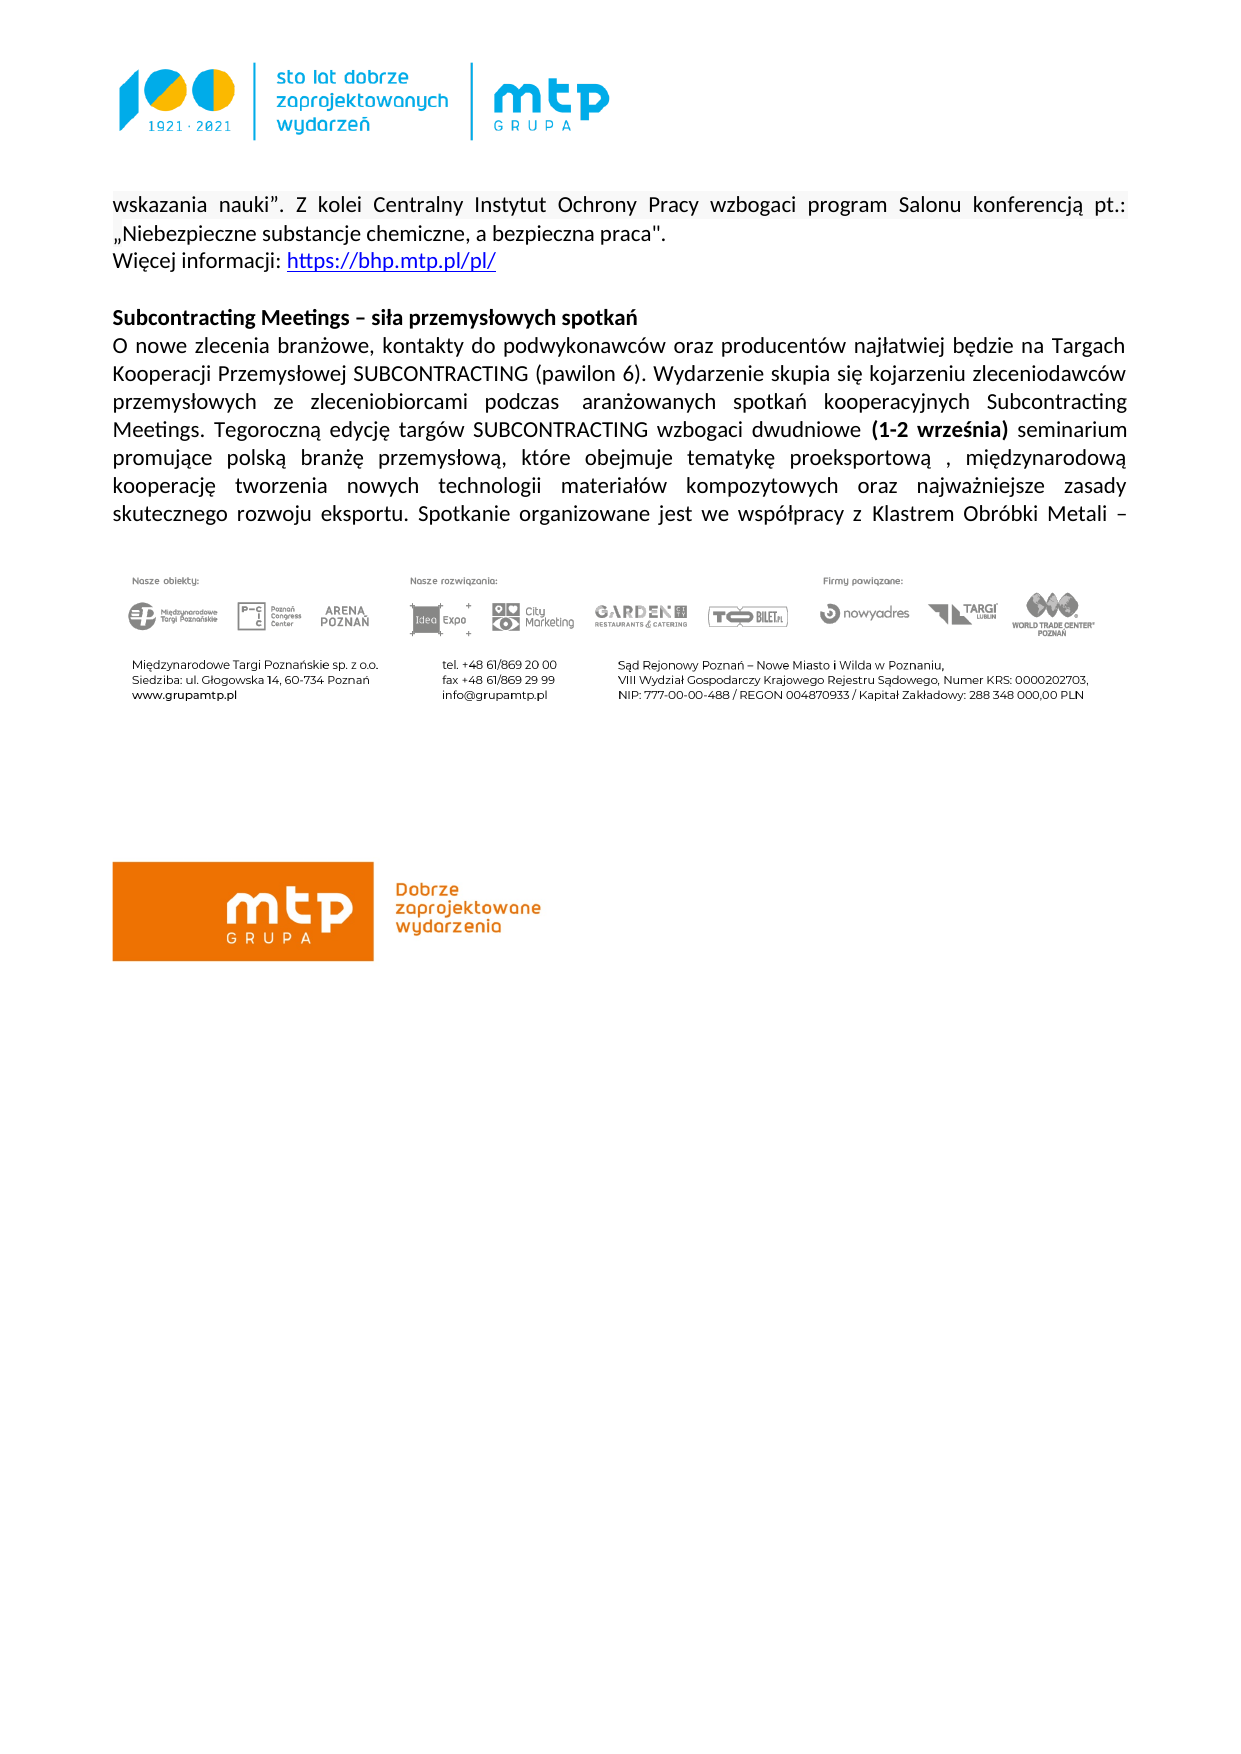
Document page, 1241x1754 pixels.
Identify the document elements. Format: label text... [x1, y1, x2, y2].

text Więcej informacji: https://bhp.mtp.pl/pl/ [112, 247, 1128, 275]
text O nowe zlecenia branżowe, kontakty do podwykonawców oraz producentów najłatwiej będzie na Targach Kooperacji Przemysłowej SUBCONTRACTING (pawilon 6). Wydarzenie skupia się kojarzeniu zleceniodawców przemysłowych ze zleceniobiorcami podczas aranżowanych spotkań kooperacyjnych Subcontracting Meetings. Tegoroczną edycję targów SUBCONTRACTING wzbogaci dwudniowe (1-2 września) seminarium promujące polską branżę przemysłową, które obejmuje tematykę proeksportową , międzynarodową kooperację tworzenia nowych technologii materiałów kompozytowych oraz najważniejsze zasady skutecznego rozwoju eksportu. Spotkanie organizowane jest we współpracy z Klastrem Obróbki Metali – Klastrem Kluczowym, Klastrem Innowacyjnych Technologii w Przetwarzaniu Cinnomatech, a wśród prelegentów znajdują się m.in. przedstawiciele Sieci Badawczej-Łukasiewicz – Instytutu Mechaniki Precyzyjnej, Technische Universität Dresden, Wydziału Inżynierii Materiałowej Politechniki Warszawskiej czy Instytutu Badawczo Rozwojowego INOTEC. [112, 331, 1128, 527]
picture [112, 531, 1238, 780]
picture [112, 807, 1058, 1731]
text Subcontracting Meetings – siła przemysłowych spotkań [112, 303, 1128, 331]
picture [112, 23, 634, 191]
